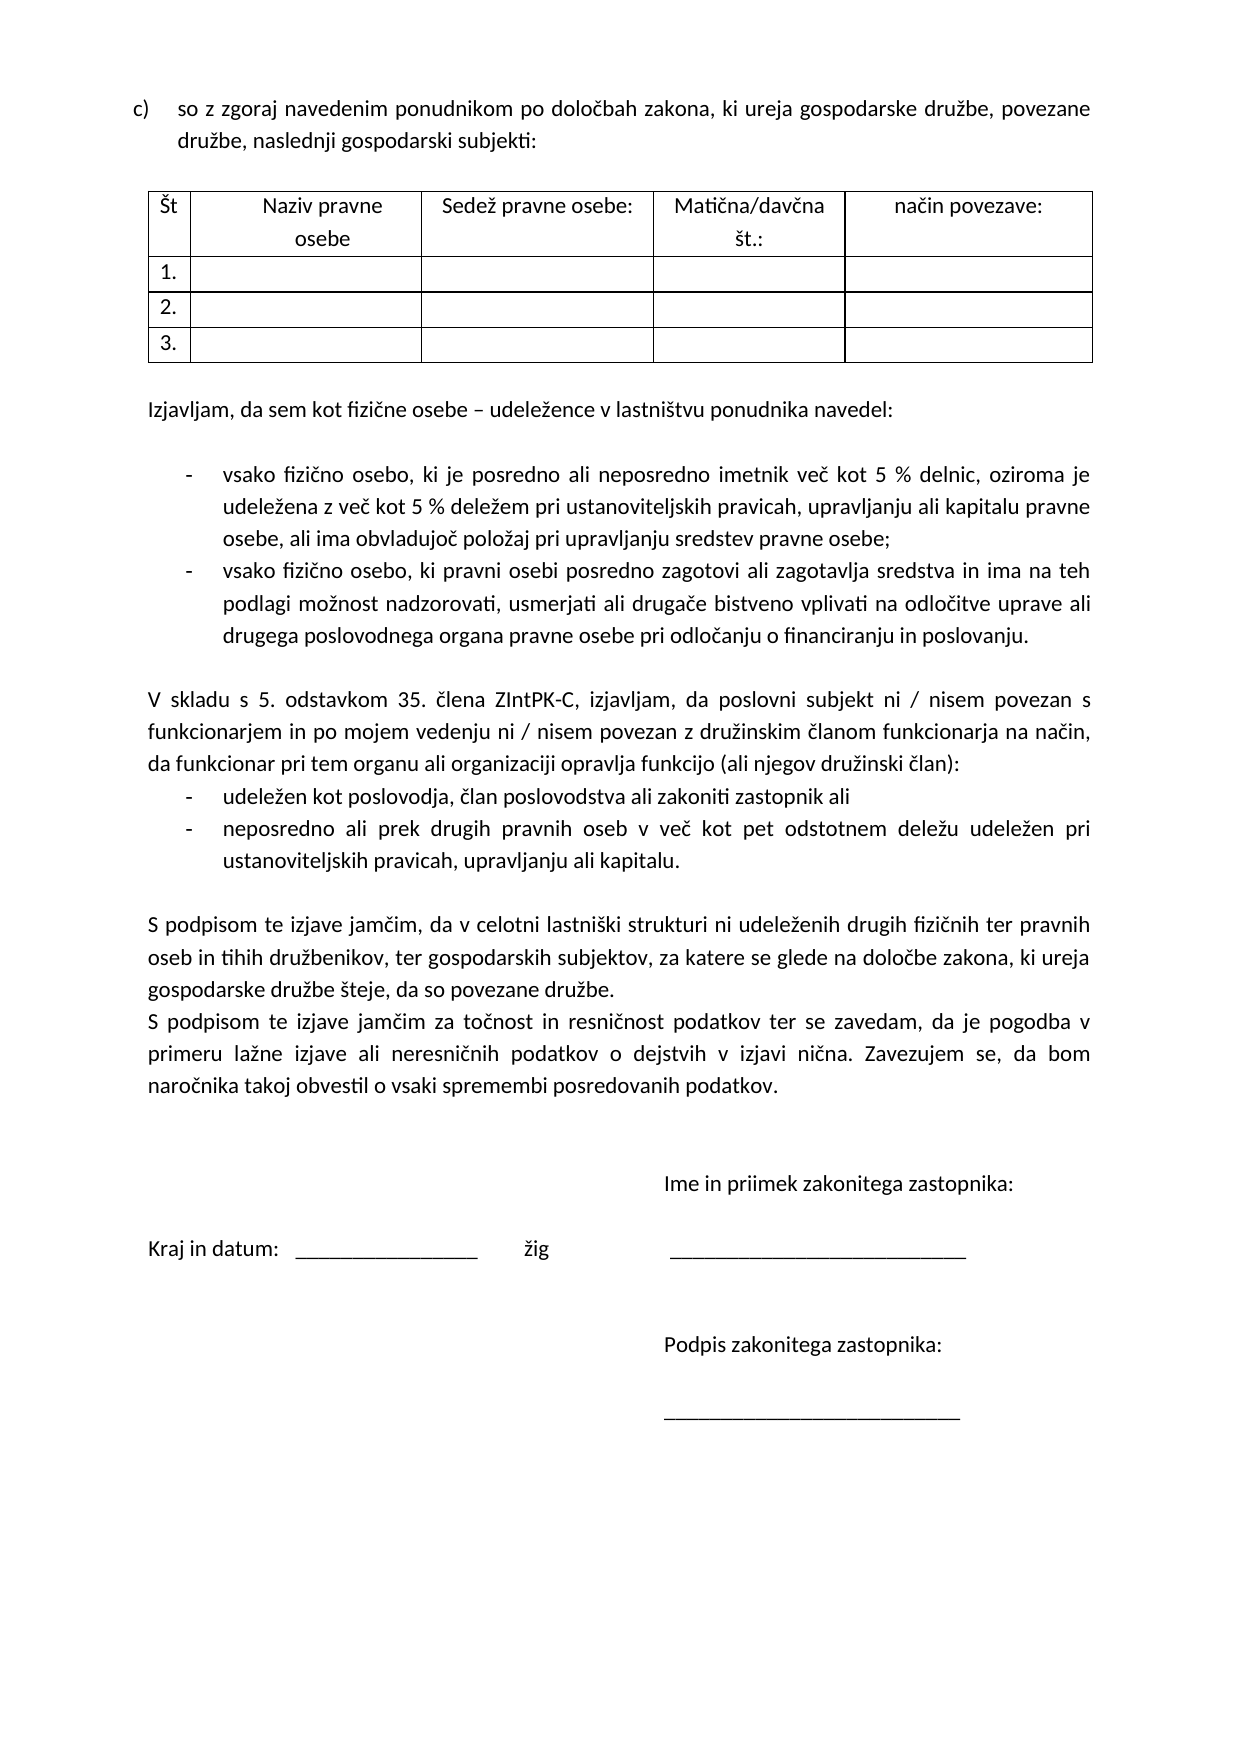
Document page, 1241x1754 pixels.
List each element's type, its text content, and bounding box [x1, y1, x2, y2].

table_cell [846, 293, 1092, 327]
table_cell [654, 293, 844, 327]
text S podpisom te izjave jamčim za točnost in resničnost podatkov ter se zavedam, da je pogodba v primeru lažne izjave ali neresničnih podatkov o dejstvih v izjavi nična. Zavezujem se, da bom naročnika takoj obvestil o vsaki spremembi posredovanih podatkov. [148, 1007, 1092, 1099]
table_header Sedež pravne osebe: [422, 192, 653, 256]
table_header Naziv pravne osebe [191, 192, 421, 256]
text Izjavljam, da sem kot fizične osebe – udeležence v lastništvu ponudnika navedel: [148, 396, 1092, 423]
table_cell [191, 293, 421, 327]
text S podpisom te izjave jamčim, da v celotni lastniški strukturi ni udeleženih drugih fizičnih ter pravnih oseb in tihih družbenikov, ter gospodarskih subjektov, za katere se glede na določbe zakona, ki ureja gospodarske družbe šteje, da so povezane družbe. [148, 911, 1092, 1003]
list neposredno ali prek drugih pravnih oseb v več kot pet odstotnem deležu udeležen pri ustanoviteljskih pravicah, upravljanju ali kapitalu. [185, 814, 1092, 874]
table_cell [422, 293, 653, 327]
text Podpis zakonitega zastopnika: [590, 1331, 1092, 1358]
table_cell 2. [149, 293, 190, 327]
text __________________________ [590, 1395, 1092, 1423]
table_header Matična/davčna št.: [654, 192, 844, 256]
text V skladu s 5. odstavkom 35. člena ZIntPK-C, izjavljam, da poslovni subjekt ni / nisem povezan s funkcionarjem in po mojem vedenju ni / nisem povezan z družinskim članom funkcionarja na način, da funkcionar pri tem organu ali organizaciji opravlja funkcijo (ali njegov družinski član): [148, 685, 1092, 778]
table_cell [654, 257, 844, 291]
table_header Št [149, 192, 190, 256]
table_cell [422, 328, 653, 362]
text Ime in priimek zakonitega zastopnika: [590, 1169, 1092, 1197]
table_cell [422, 257, 653, 291]
table_cell [654, 328, 844, 362]
text Kraj in datum: ________________ žig __________________________ [148, 1234, 1092, 1262]
list vsako fizično osebo, ki je posredno ali neposredno imetnik več kot 5 % delnic, oziroma je udeležena z več kot 5 % deležem pri ustanoviteljskih pravicah, upravljanju ali kapitalu pravne osebe, ali ima obvladujoč položaj pri upravljanju sredstev pravne osebe; [185, 460, 1092, 552]
list so z zgoraj navedenim ponudnikom po določbah zakona, ki ureja gospodarske družbe, povezane družbe, naslednji gospodarski subjekti: [133, 94, 1092, 154]
table_cell [846, 328, 1092, 362]
list udeležen kot poslovodja, član poslovodstva ali zakoniti zastopnik ali [185, 782, 1092, 810]
list vsako fizično osebo, ki pravni osebi posredno zagotovi ali zagotavlja sredstva in ima na teh podlagi možnost nadzorovati, usmerjati ali drugače bistveno vplivati na odločitve uprave ali drugega poslovodnega organa pravne osebe pri odločanju o financiranju in poslovanju. [185, 556, 1092, 649]
table_cell [191, 257, 421, 291]
table_header način povezave: [846, 192, 1092, 256]
table_cell 3. [149, 328, 190, 362]
table_cell [191, 328, 421, 362]
table_cell 1. [149, 257, 190, 291]
table_cell [846, 257, 1092, 291]
